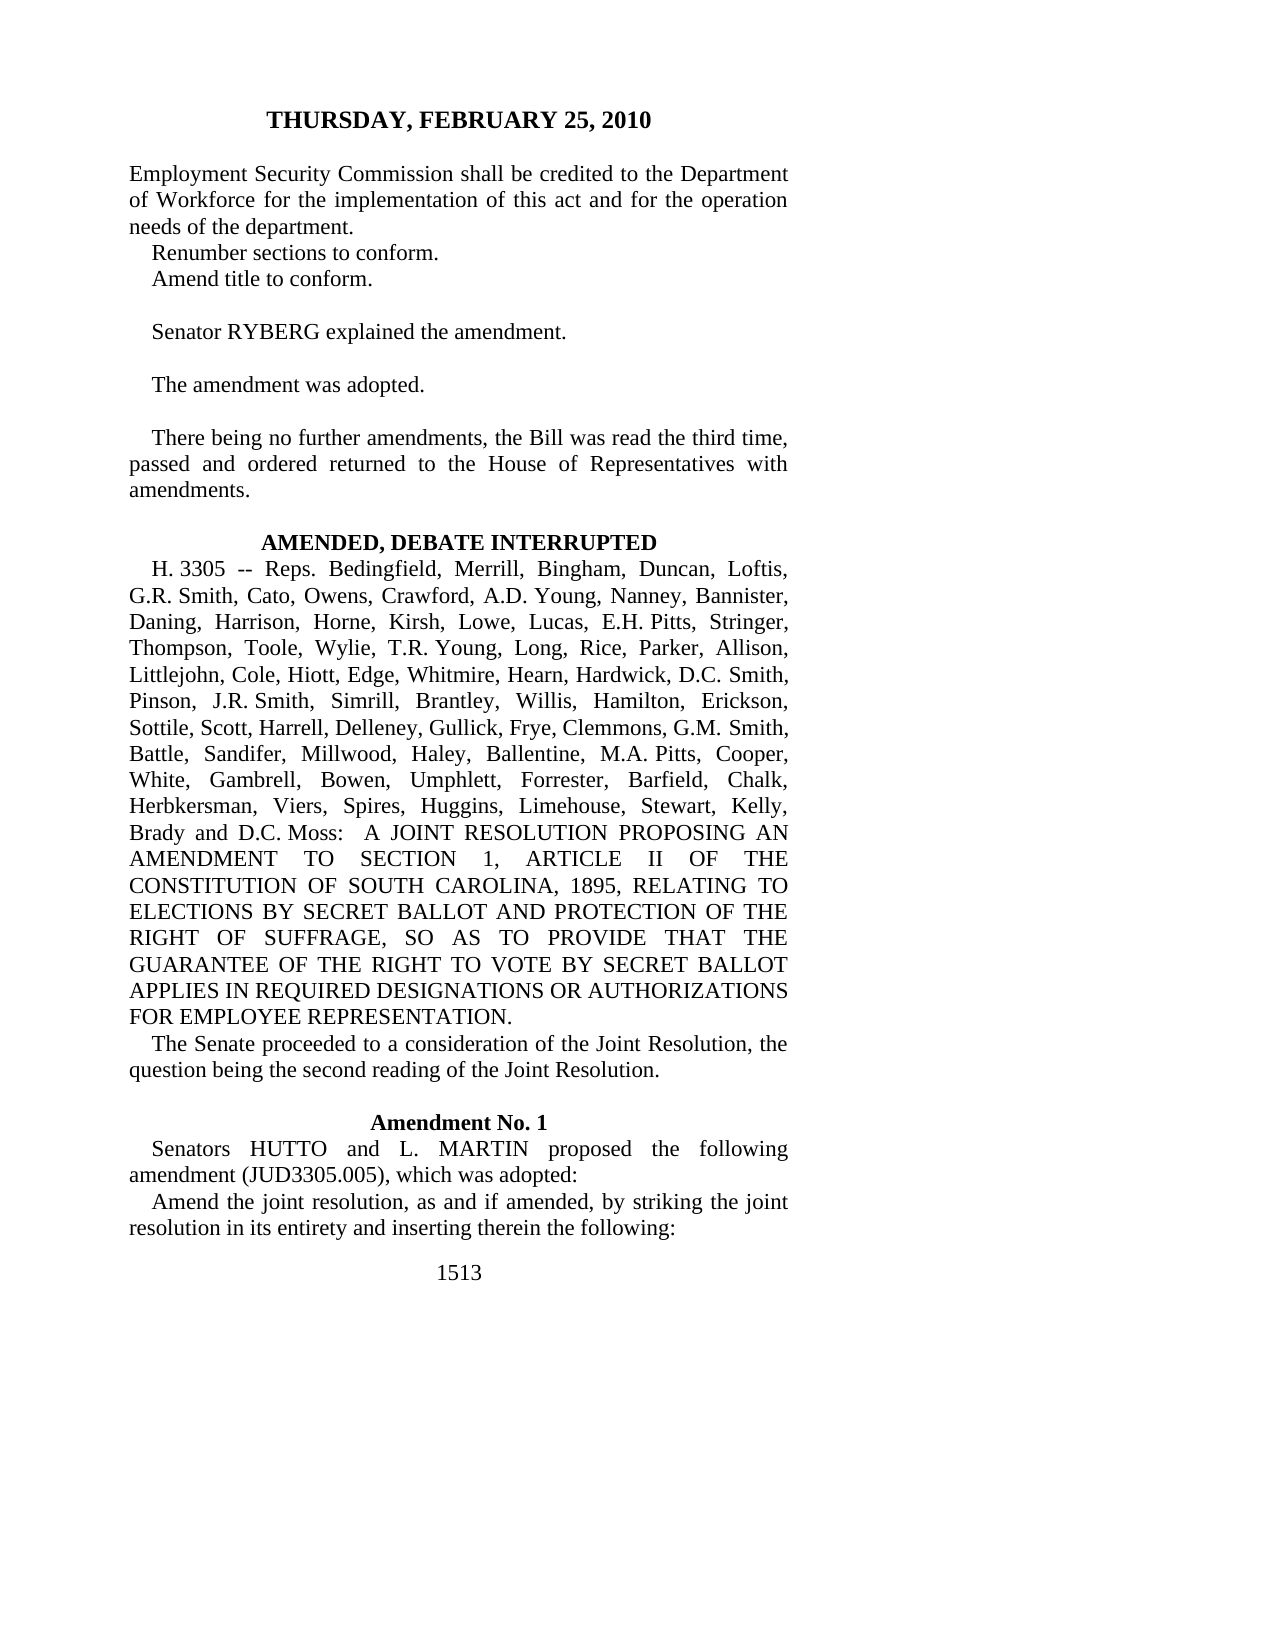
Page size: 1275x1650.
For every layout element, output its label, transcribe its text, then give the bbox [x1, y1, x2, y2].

text Renumber sections to conform. [129, 239, 789, 266]
text Amend title to conform. [129, 266, 789, 292]
text Senators HUTTO and L. MARTIN proposed the following amendment (JUD3305.005), which was adopted: [129, 1135, 789, 1188]
text Amend the joint resolution, as and if amended, by striking the joint resolution in its entirety and inserting therein the following: [129, 1188, 789, 1241]
text There being no further amendments, the Bill was read the third time, passed and ordered returned to the House of Representatives with amendments. [129, 424, 789, 503]
text The Senate proceeded to a consideration of the Joint Resolution, the question being the second reading of the Joint Resolution. [129, 1030, 789, 1082]
text The amendment was adopted. [129, 371, 789, 397]
text Amendment No. 1 [129, 1109, 789, 1135]
text Senator RYBERG explained the amendment. [129, 318, 789, 344]
text H. 3305 -- Reps. Bedingfield, Merrill, Bingham, Duncan, Loftis, G.R. Smith, Cato, Owens, Crawford, A.D. Young, Nanney, Bannister, Daning, Harrison, Horne, Kirsh, Lowe, Lucas, E.H. Pitts, Stringer, Thompson, Toole, Wylie, T.R. Young, Long, Rice, Parker, Allison, Littlejohn, Cole, Hiott, Edge, Whitmire, Hearn, Hardwick, D.C. Smith, Pinson, J.R. Smith, Simrill, Brantley, Willis, Hamilton, Erickson, Sottile, Scott, Harrell, Delleney, Gullick, Frye, Clemmons, G.M. Smith, Battle, Sandifer, Millwood, Haley, Ballentine, M.A. Pitts, Cooper, White, Gambrell, Bowen, Umphlett, Forrester, Barfield, Chalk, Herbkersman, Viers, Spires, Huggins, Limehouse, Stewart, Kelly, Brady and D.C. Moss: A JOINT RESOLUTION PROPOSING AN AMENDMENT TO SECTION 1, ARTICLE II OF THE CONSTITUTION OF SOUTH CAROLINA, 1895, RELATING TO ELECTIONS BY SECRET BALLOT AND PROTECTION OF THE RIGHT OF SUFFRAGE, SO AS TO PROVIDE THAT THE GUARANTEE OF THE RIGHT TO VOTE BY SECRET BALLOT APPLIES IN REQUIRED DESIGNATIONS OR AUTHORIZATIONS FOR EMPLOYEE REPRESENTATION. [129, 555, 789, 1030]
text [129, 160, 789, 239]
text AMENDED, DEBATE INTERRUPTED [129, 529, 789, 555]
